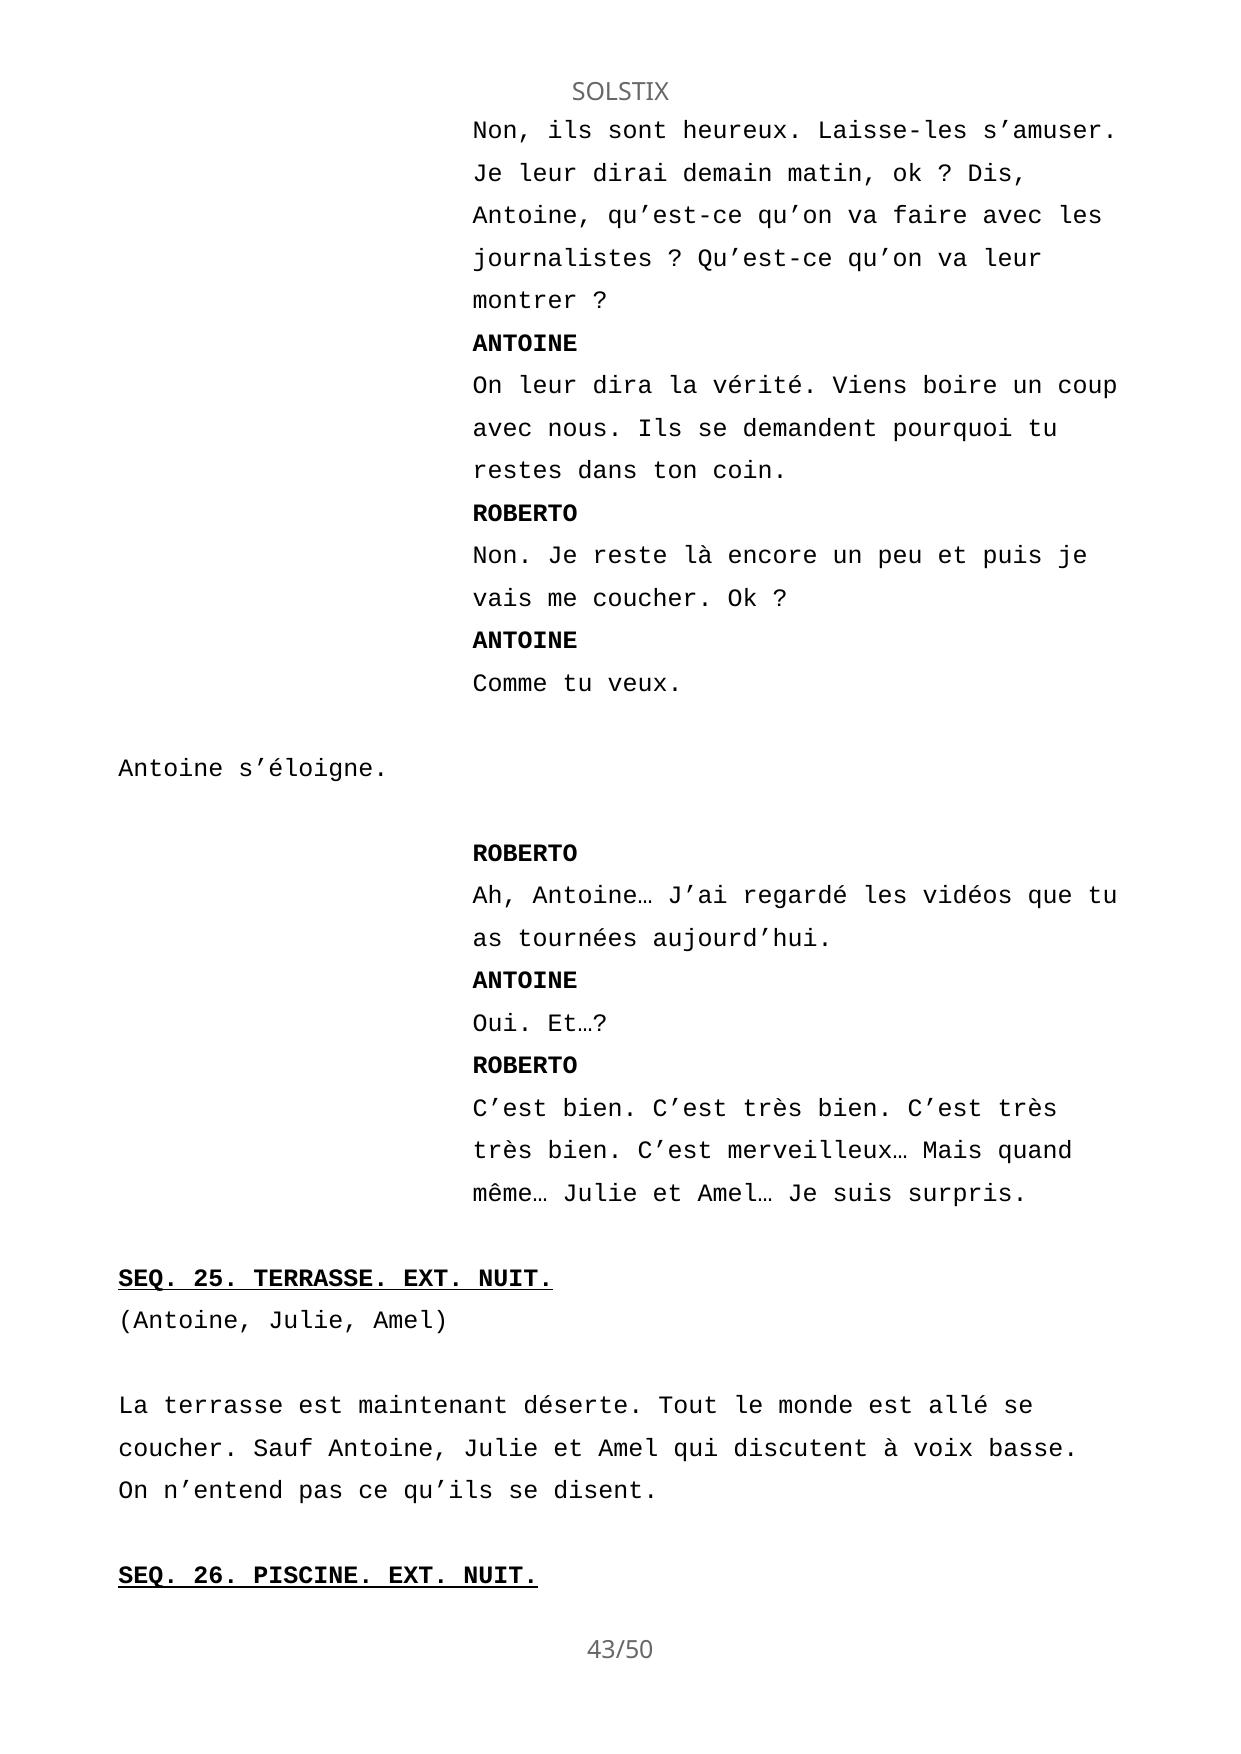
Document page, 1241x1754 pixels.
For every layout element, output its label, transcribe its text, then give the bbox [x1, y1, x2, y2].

text Roberto [472, 501, 1122, 529]
text Roberto [472, 1053, 1122, 1081]
text Seq. 25. Terrasse. Ext. Nuit. [118, 1266, 1122, 1294]
text On leur dira la vérité. Viens boire un coup avec nous. Ils se demandent pourquoi tu restes dans ton coin. [472, 373, 1122, 486]
text Antoine [472, 968, 1122, 996]
text Oui. Et…? [472, 1011, 1122, 1039]
text Seq. 26. Piscine. Ext. Nuit. [118, 1563, 1122, 1591]
text Antoine s’éloigne. [118, 756, 1122, 784]
text Antoine [472, 331, 1122, 359]
text Comme tu veux. [472, 671, 1122, 699]
text (Antoine, Julie, Amel) [118, 1308, 1122, 1336]
text Antoine [472, 628, 1122, 656]
text Non, ils sont heureux. Laisse-les s’amuser. Je leur dirai demain matin, ok ? Dis, Antoine, qu’est-ce qu’on va faire avec les journalistes ? Qu’est-ce qu’on va leur montrer ? [472, 118, 1122, 316]
text Ah, Antoine… J’ai regardé les vidéos que tu as tournées aujourd’hui. [472, 883, 1122, 954]
text Roberto [472, 841, 1122, 869]
text La terrasse est maintenant déserte. Tout le monde est allé se coucher. Sauf Antoine, Julie et Amel qui discutent à voix basse. On n’entend pas ce qu’ils se disent. [118, 1393, 1122, 1506]
text Non. Je reste là encore un peu et puis je vais me coucher. Ok ? [472, 543, 1122, 614]
text C’est bien. C’est très bien. C’est très très bien. C’est merveilleux… Mais quand même… Julie et Amel… Je suis surpris. [472, 1096, 1122, 1209]
